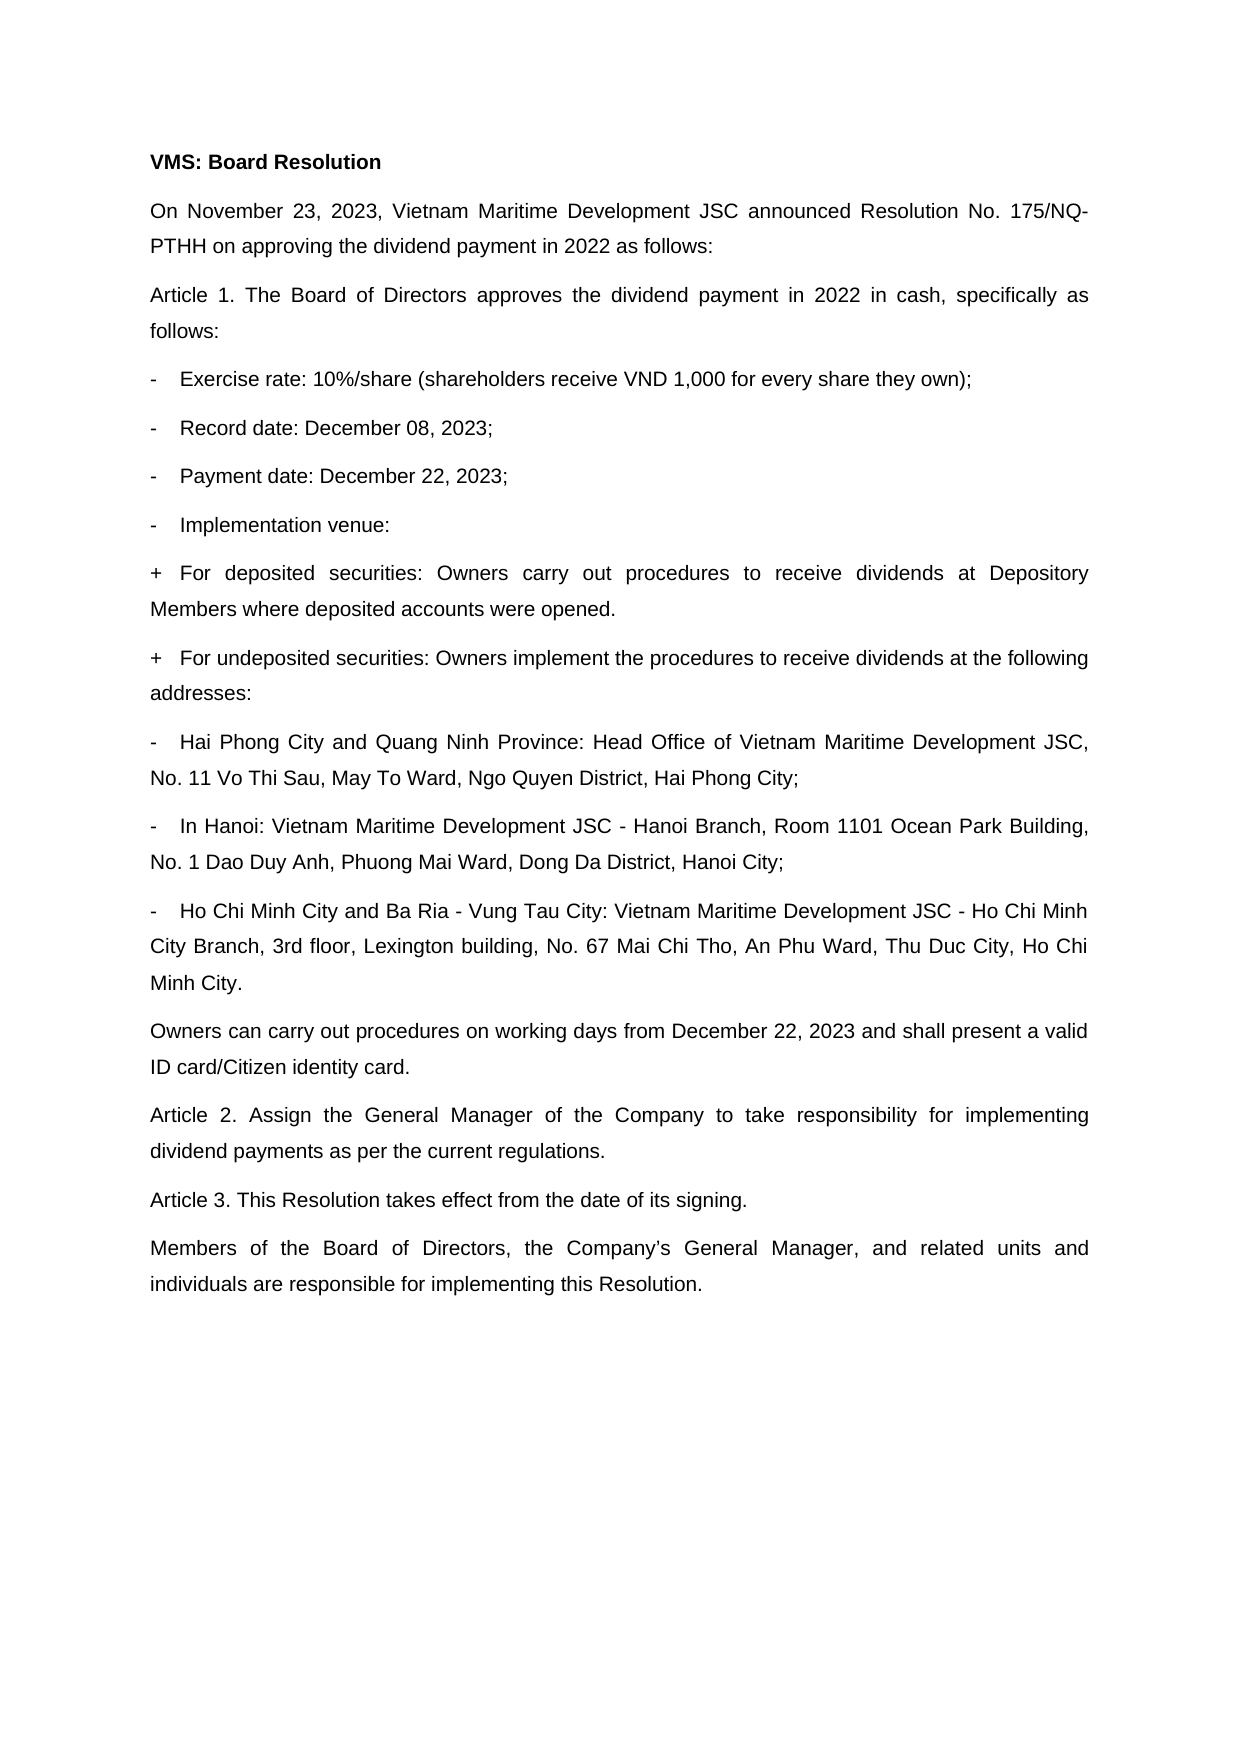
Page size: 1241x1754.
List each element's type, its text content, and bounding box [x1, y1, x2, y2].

text ‎‎Article 2. Assign the General Manager of the Company to take responsibility for implementing dividend payments as per the current regulations. [150, 1103, 1090, 1163]
list Record date: December 08, 2023; [150, 416, 1090, 439]
text Owners can carry out procedures on working days from December 22, 2023 and shall present a valid ID card/Citizen identity card. [150, 1019, 1090, 1079]
list Implementation venue: [150, 512, 1090, 536]
list In Hanoi: Vietnam Maritime Development JSC - Hanoi Branch, Room 1101 Ocean Park Building, No. 1 Dao Duy Anh, Phuong Mai Ward, Dong Da District, Hanoi City; [150, 814, 1090, 874]
text On November 23, 2023, Vietnam Maritime Development JSC announced Resolution No. 175/NQ-PTHH on approving the dividend payment in 2022 as follows: [150, 198, 1090, 258]
list Ho Chi Minh City and Ba Ria - Vung Tau City: Vietnam Maritime Development JSC - Ho Chi Minh City Branch, 3rd floor, Lexington building, No. 67 Mai Chi Tho, An Phu Ward, Thu Duc City, Ho Chi Minh City. [150, 898, 1090, 994]
list For deposited securities: Owners carry out procedures to receive dividends at Depository Members where deposited accounts were opened. [150, 561, 1090, 621]
list For undeposited securities: Owners implement the procedures to receive dividends at the following addresses: [150, 645, 1090, 705]
text ‎‎Article 1. The Board of Directors approves the dividend payment in 2022 in cash, specifically as follows: [150, 283, 1090, 343]
list Hai Phong City and Quang Ninh Province: Head Office of Vietnam Maritime Development JSC, No. 11 Vo Thi Sau, May To Ward, Ngo Quyen District, Hai Phong City; [150, 730, 1090, 789]
text ‎‎Article 3. This Resolution takes effect from the date of its signing. [150, 1187, 1090, 1211]
list Exercise rate: 10%/share (shareholders receive VND 1,000 for every share they own); [150, 367, 1090, 391]
text Members of the Board of Directors, the Company’s General Manager, and related units and individuals are responsible for implementing this Resolution. [150, 1236, 1090, 1296]
text VMS: Board Resolution [150, 150, 1090, 174]
list Payment date: December 22, 2023; [150, 464, 1090, 488]
